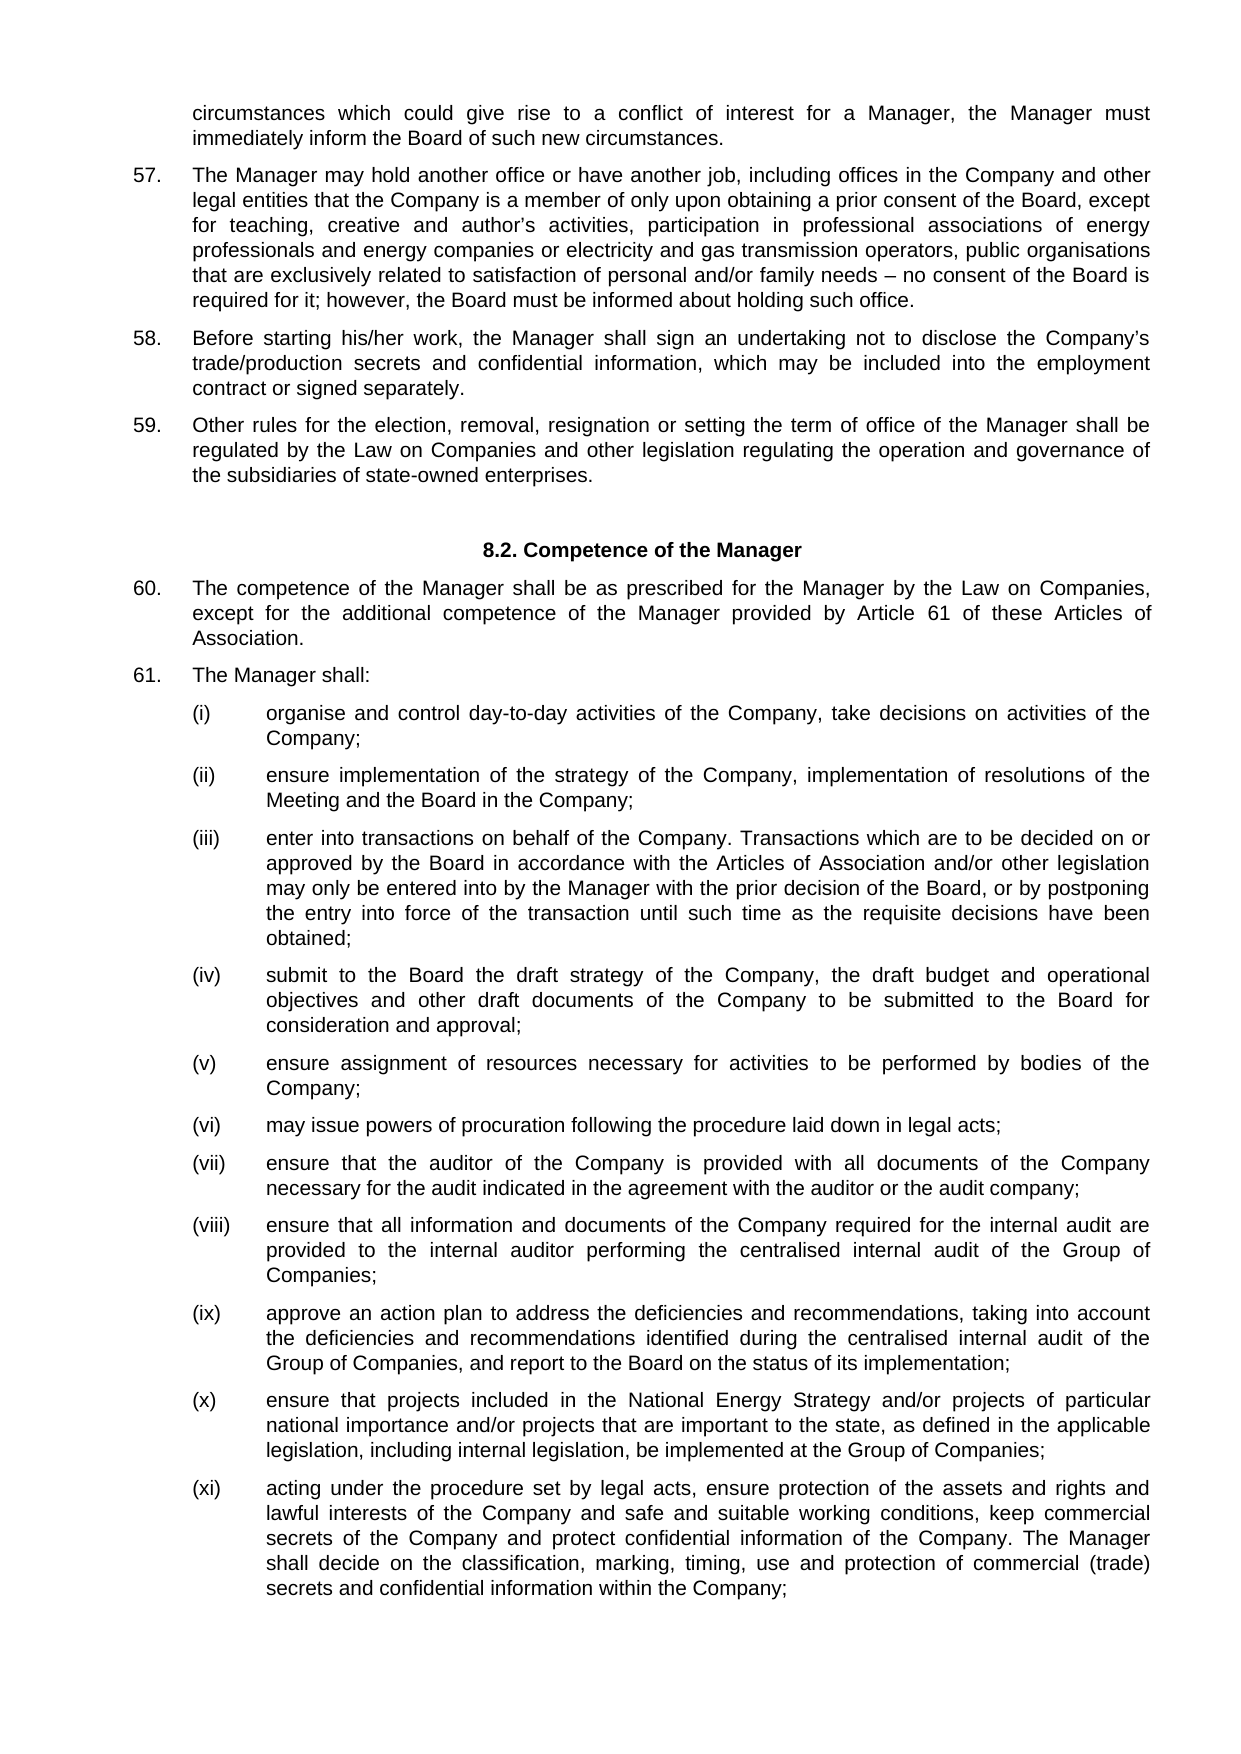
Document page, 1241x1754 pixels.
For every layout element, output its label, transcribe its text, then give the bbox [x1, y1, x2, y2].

list enter into transactions on behalf of the Company. Transactions which are to be decided on or approved by the Board in accordance with the Articles of Association and/or other legislation may only be entered into by the Manager with the prior decision of the Board, or by postponing the entry into force of the transaction until such time as the requisite decisions have been obtained; [192, 825, 1152, 950]
list ensure that the auditor of the Company is provided with all documents of the Company necessary for the audit indicated in the agreement with the auditor or the audit company; [192, 1150, 1152, 1200]
list ensure that projects included in the National Energy Strategy and/or projects of particular national importance and/or projects that are important to the state, as defined in the applicable legislation, including internal legislation, be implemented at the Group of Companies; [192, 1388, 1152, 1463]
list acting under the procedure set by legal acts, ensure protection of the assets and rights and lawful interests of the Company and safe and suitable working conditions, keep commercial secrets of the Company and protect confidential information of the Company. The Manager shall decide on the classification, marking, timing, use and protection of commercial (trade) secrets and confidential information within the Company; [192, 1475, 1152, 1600]
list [133, 100, 1152, 150]
list ensure assignment of resources necessary for activities to be performed by bodies of the Company; [192, 1050, 1152, 1100]
list ensure that all information and documents of the Company required for the internal audit are provided to the internal auditor performing the centralised internal audit of the Group of Companies; [192, 1213, 1152, 1288]
list Before starting his/her work, the Manager shall sign an undertaking not to disclose the Company’s trade/production secrets and confidential information, which may be included into the employment contract or signed separately. [133, 325, 1152, 400]
list ensure implementation of the strategy of the Company, implementation of resolutions of the Meeting and the Board in the Company; [192, 763, 1152, 813]
list approve an action plan to address the deficiencies and recommendations, taking into account the deficiencies and recommendations identified during the centralised internal audit of the Group of Companies, and report to the Board on the status of its implementation; [192, 1300, 1152, 1375]
text 8.2. Competence of the Manager [133, 538, 1152, 563]
list The Manager may hold another office or have another job, including offices in the Company and other legal entities that the Company is a member of only upon obtaining a prior consent of the Board, except for teaching, creative and author’s activities, participation in professional associations of energy professionals and energy companies or electricity and gas transmission operators, public organisations that are exclusively related to satisfaction of personal and/or family needs – no consent of the Board is required for it; however, the Board must be informed about holding such office. [133, 163, 1152, 313]
list The Manager shall: [133, 663, 1152, 688]
list The competence of the Manager shall be as prescribed for the Manager by the Law on Companies, except for the additional competence of the Manager provided by Article 61 of these Articles of Association. [133, 575, 1152, 650]
list submit to the Board the draft strategy of the Company, the draft budget and operational objectives and other draft documents of the Company to be submitted to the Board for consideration and approval; [192, 963, 1152, 1038]
list Other rules for the election, removal, resignation or setting the term of office of the Manager shall be regulated by the Law on Companies and other legislation regulating the operation and governance of the subsidiaries of state-owned enterprises. [133, 413, 1152, 488]
list may issue powers of procuration following the procedure laid down in legal acts; [192, 1113, 1152, 1138]
list organise and control day-to-day activities of the Company, take decisions on activities of the Company; [192, 700, 1152, 750]
